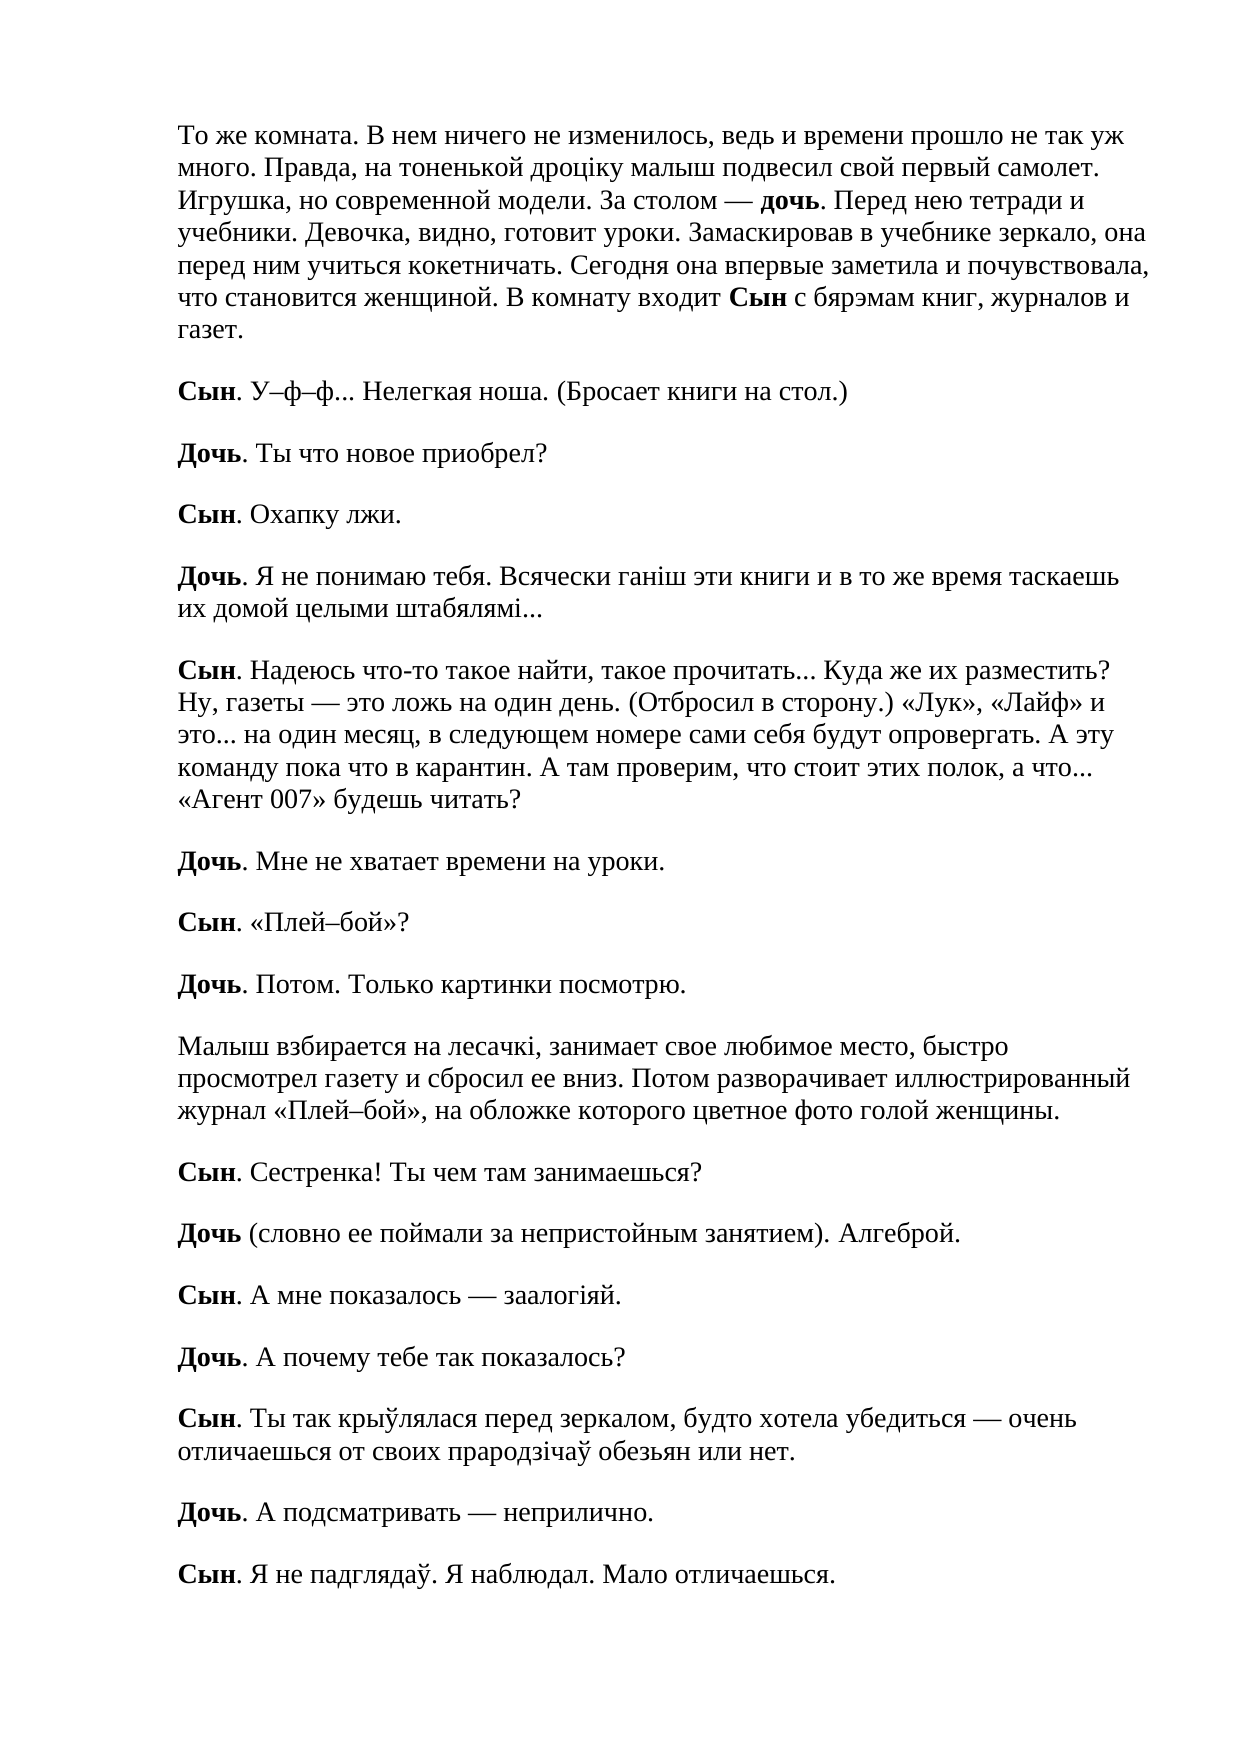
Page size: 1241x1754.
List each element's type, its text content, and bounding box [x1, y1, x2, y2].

text Дочь. А почему тебе так показалось? [177, 1339, 1152, 1372]
text Сын. «Плей–бой»? [177, 905, 1152, 938]
text Дочь. Ты что новое приобрел? [177, 436, 1152, 468]
text То же комната. В нем ничего не изменилось, ведь и времени прошло не так уж много. Правда, на тоненькой дроціку малыш подвесил свой первый самолет. Игрушка, но современной модели. За столом — дочь. Перед нею тетради и учебники. Девочка, видно, готовит уроки. Замаскировав в учебнике зеркало, она перед ним учиться кокетничать. Сегодня она впервые заметила и почувствовала, что становится женщиной. В комнату входит Сын с бярэмам книг, журналов и газет. [177, 118, 1152, 345]
text Сын. Я не падглядаў. Я наблюдал. Мало отличаешься. [177, 1557, 1152, 1589]
text Сын. А мне показалось — заалогіяй. [177, 1278, 1152, 1310]
text Сын. Охапку лжи. [177, 497, 1152, 529]
text Дочь (словно ее поймали за непристойным занятием). Алгеброй. [177, 1216, 1152, 1249]
text Малыш взбирается на лесачкі, занимает свое любимое место, быстро просмотрел газету и сбросил ее вниз. Потом разворачивает иллюстрированный журнал «Плей–бой», на обложке которого цветное фото голой женщины. [177, 1028, 1152, 1126]
text Сын. У–ф–ф... Нелегкая ноша. (Бросает книги на стол.) [177, 374, 1152, 406]
text Сын. Ты так крыўлялася перед зеркалом, будто хотела убедиться — очень отличаешься от своих прародзічаў обезьян или нет. [177, 1401, 1152, 1466]
text Сын. Надеюсь что-то такое найти, такое прочитать... Куда же их разместить? Ну, газеты — это ложь на один день. (Отбросил в сторону.) «Лук», «Лайф» и это... на один месяц, в следующем номере сами себя будут опровергать. А эту команду пока что в карантин. А там проверим, что стоит этих полок, а что... «Агент 007» будешь читать? [177, 653, 1152, 815]
text Сын. Сестренка! Ты чем там занимаешься? [177, 1155, 1152, 1187]
text Дочь. Мне не хватает времени на уроки. [177, 844, 1152, 876]
text Дочь. Потом. Только картинки посмотрю. [177, 967, 1152, 999]
text Дочь. Я не понимаю тебя. Всячески ганіш эти книги и в то же время таскаешь их домой целыми штабялямі... [177, 559, 1152, 623]
text Дочь. А подсматривать — неприлично. [177, 1495, 1152, 1527]
